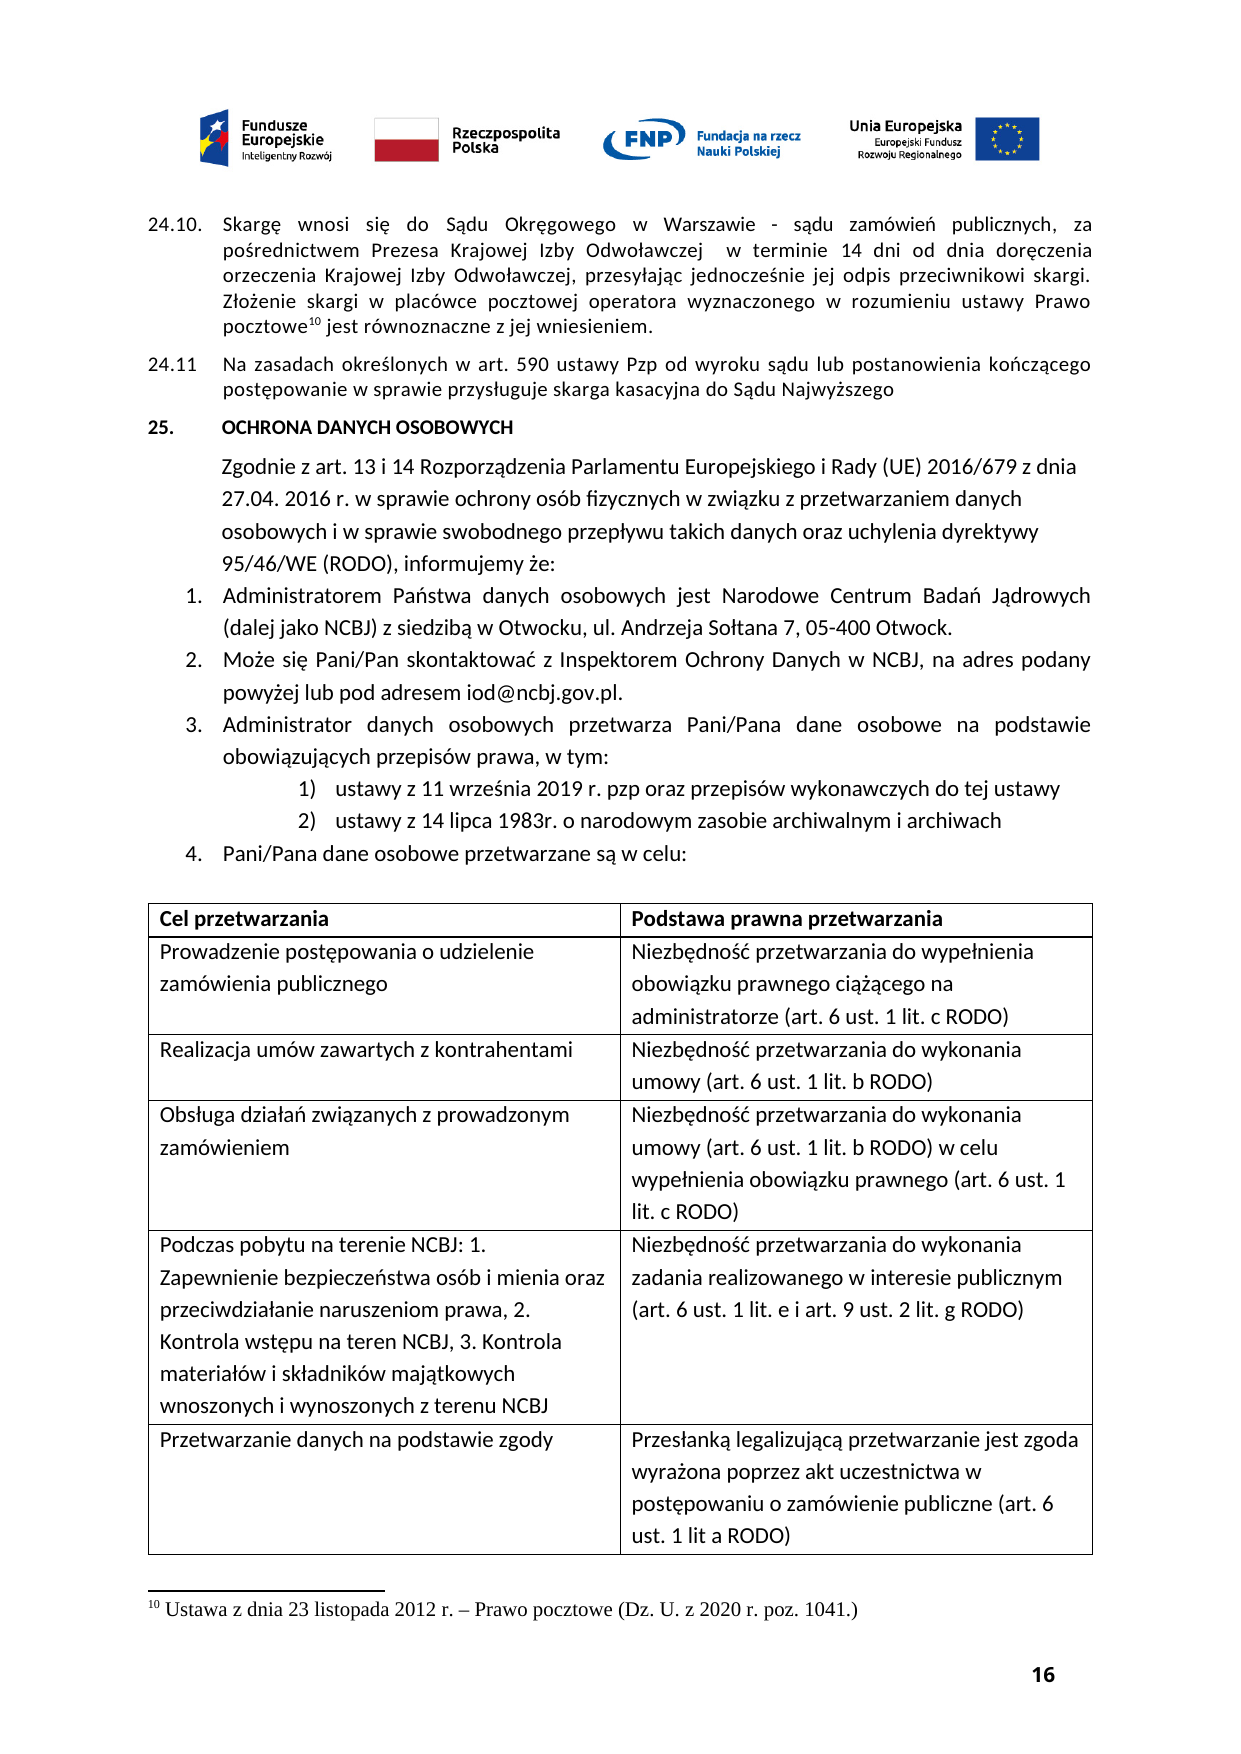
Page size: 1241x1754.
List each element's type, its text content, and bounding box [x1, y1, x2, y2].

picture [147, 73, 1093, 212]
table_cell Prowadzenie postępowania o udzielenie zamówienia publicznego [149, 938, 620, 1034]
table_cell Obsługa działań związanych z prowadzonym zamówieniem [149, 1101, 620, 1229]
text 24.11 Na zasadach określonych w art. 590 ustawy Pzp od wyroku sądu lub postanowienia kończącego postępowanie w sprawie przysługuje skarga kasacyjna do Sądu Najwyższego [148, 351, 1092, 402]
table_cell Podczas pobytu na terenie NCBJ: 1. Zapewnienie bezpieczeństwa osób i mienia oraz przeciwdziałanie naruszeniom prawa, 2. Kontrola wstępu na teren NCBJ, 3. Kontrola materiałów i składników majątkowych wnoszonych i wynoszonych z terenu NCBJ [149, 1231, 620, 1424]
list Może się Pani/Pan skontaktować z Inspektorem Ochrony Danych w NCBJ, na adres podany powyżej lub pod adresem iod@ncbj.gov.pl. [185, 646, 1092, 706]
table_cell Realizacja umów zawartych z kontrahentami [149, 1035, 620, 1099]
list ustawy z 11 września 2019 r. pzp oraz przepisów wykonawczych do tej ustawy [298, 774, 1092, 802]
text Zgodnie z art. 13 i 14 Rozporządzenia Parlamentu Europejskiego i Rady (UE) 2016/679 z dnia 27.04. 2016 r. w sprawie ochrony osób fizycznych w związku z przetwarzaniem danych osobowych i w sprawie swobodnego przepływu takich danych oraz uchylenia dyrektywy 95/46/WE (RODO), informujemy że: [221, 452, 1092, 577]
text 25. OCHRONA DANYCH OSOBOWYCH [148, 414, 1092, 440]
table_cell Niezbędność przetwarzania do wykonania zadania realizowanego w interesie publicznym (art. 6 ust. 1 lit. e i art. 9 ust. 2 lit. g RODO) [621, 1231, 1092, 1424]
list Administrator danych osobowych przetwarza Pani/Pana dane osobowe na podstawie obowiązujących przepisów prawa, w tym: [185, 710, 1092, 770]
list ustawy z 14 lipca 1983r. o narodowym zasobie archiwalnym i archiwach [298, 806, 1092, 834]
text 24.10. Skargę wnosi się do Sądu Okręgowego w Warszawie - sądu zamówień publicznych, za pośrednictwem Prezesa Krajowej Izby Odwoławczej w terminie 14 dni od dnia doręczenia orzeczenia Krajowej Izby Odwoławczej, przesyłając jednocześnie jej odpis przeciwnikowi skargi. Złożenie skargi w placówce pocztowej operatora wyznaczonego w rozumieniu ustawy Prawo pocztowe jest równoznaczne z jej wniesieniem. [148, 212, 1092, 339]
table_cell Przesłanką legalizującą przetwarzanie jest zgoda wyrażona poprzez akt uczestnictwa w postępowaniu o zamówienie publiczne (art. 6 ust. 1 lit a RODO) [621, 1425, 1092, 1554]
list Administratorem Państwa danych osobowych jest Narodowe Centrum Badań Jądrowych (dalej jako NCBJ) z siedzibą w Otwocku, ul. Andrzeja Sołtana 7, 05-400 Otwock. [185, 581, 1092, 641]
list Pani/Pana dane osobowe przetwarzane są w celu: [185, 839, 1092, 867]
table_cell Niezbędność przetwarzania do wykonania umowy (art. 6 ust. 1 lit. b RODO) [621, 1035, 1092, 1099]
table_cell Niezbędność przetwarzania do wykonania umowy (art. 6 ust. 1 lit. b RODO) w celu wypełnienia obowiązku prawnego (art. 6 ust. 1 lit. c RODO) [621, 1101, 1092, 1229]
table_header Cel przetwarzania [149, 904, 620, 936]
table_cell Przetwarzanie danych na podstawie zgody [149, 1425, 620, 1554]
table_header Podstawa prawna przetwarzania [621, 904, 1092, 936]
table_cell Niezbędność przetwarzania do wypełnienia obowiązku prawnego ciążącego na administratorze (art. 6 ust. 1 lit. c RODO) [621, 938, 1092, 1034]
